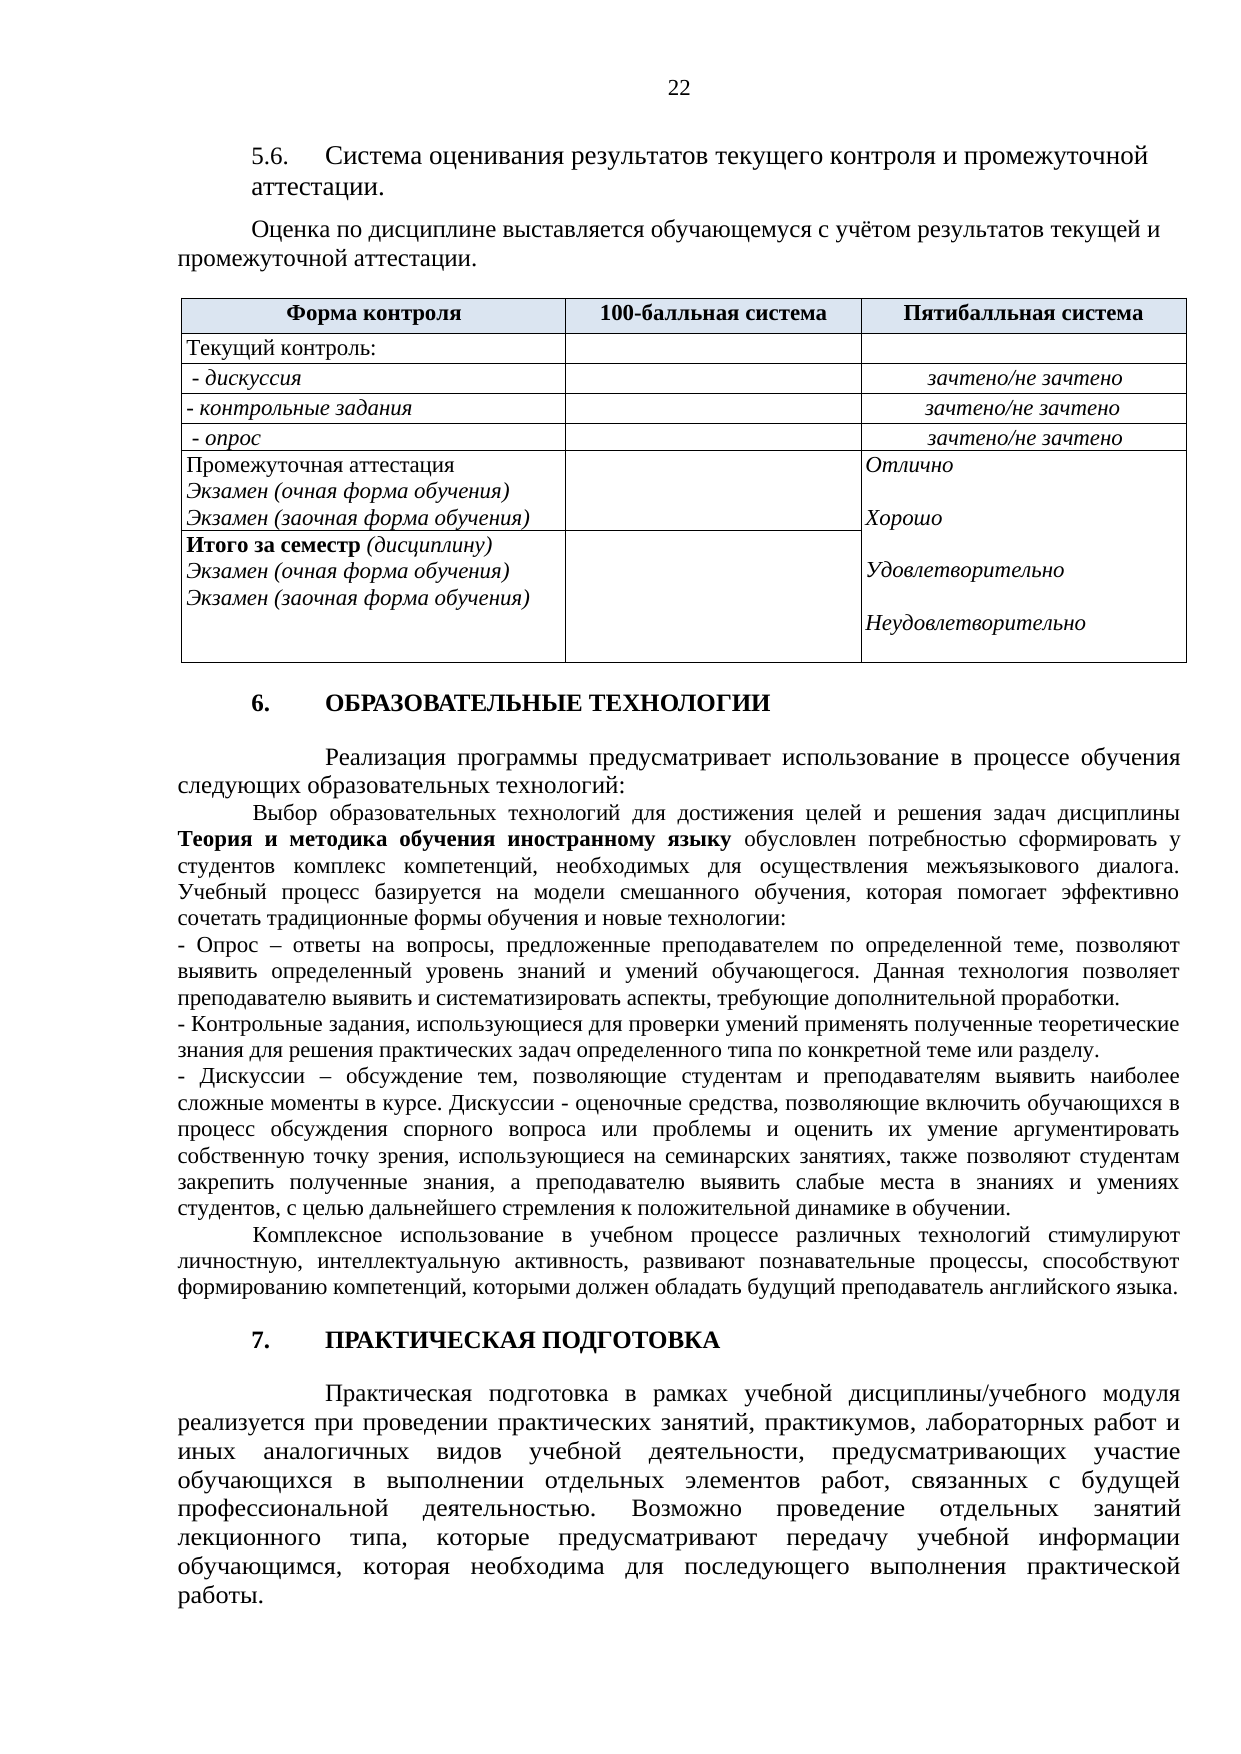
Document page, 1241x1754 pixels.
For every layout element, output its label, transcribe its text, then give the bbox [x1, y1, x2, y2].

table_cell - контрольные задания [182, 394, 565, 422]
table_cell [566, 364, 861, 393]
table_cell - опрос [182, 424, 565, 450]
text - Контрольные задания, использующиеся для проверки умений применять полученные теоретические знания для решения практических задач определенного типа по конкретной теме или разделу. [177, 1010, 1181, 1063]
text Выбор образовательных технологий для достижения целей и решения задач дисциплины Теория и методика обучения иностранному языку обусловлен потребностью сформировать у студентов комплекс компетенций, необходимых для осуществления межъязыкового диалога. Учебный процесс базируется на модели смешанного обучения, которая помогает эффективно сочетать традиционные формы обучения и новые технологии: [177, 799, 1181, 931]
table_cell зачтено/не зачтено [862, 394, 1186, 422]
table_header Форма контроля [182, 299, 565, 333]
subtitle ОБРАЗОВАТЕЛЬНЫЕ ТЕХНОЛОГИИ [251, 688, 1181, 717]
text Комплексное использование в учебном процессе различных технологий стимулируют личностную, интеллектуальную активность, развивают познавательные процессы, способствуют формированию компетенций, которыми должен обладать будущий преподаватель английского языка. [177, 1221, 1181, 1300]
subtitle Система оценивания результатов текущего контроля и промежуточной аттестации. [251, 139, 1181, 201]
table_cell зачтено/не зачтено [862, 364, 1186, 393]
list Реализация программы предусматривает использование в процессе обучения следующих образовательных технологий: [177, 742, 1181, 799]
table_cell зачтено/не зачтено [862, 424, 1186, 450]
table_cell [566, 394, 861, 422]
table_cell Итого за семестр (дисциплину) Экзамен (очная форма обучения) Экзамен (заочная форма обучения) [182, 531, 565, 662]
table_cell [862, 334, 1186, 363]
list Практическая подготовка в рамках учебной дисциплины/учебного модуля реализуется при проведении практических занятий, практикумов, лабораторных работ и иных аналогичных видов учебной деятельности, предусматривающих участие обучающихся в выполнении отдельных элементов работ, связанных с будущей профессиональной деятельностью. Возможно проведение отдельных занятий лекционного типа, которые предусматривают передачу учебной информации обучающимся, которая необходима для последующего выполнения практической работы. [177, 1378, 1181, 1608]
table_cell - дискуссия [182, 364, 565, 393]
table_cell [566, 424, 861, 450]
table_header Пятибалльная система [862, 299, 1186, 333]
subtitle ПРАКТИЧЕСКАЯ ПОДГОТОВКА [251, 1325, 1181, 1353]
table_cell Текущий контроль: [182, 334, 565, 363]
table_header 100-балльная система [566, 299, 861, 333]
text - Дискуссии – обсуждение тем, позволяющие студентам и преподавателям выявить наиболее сложные моменты в курсе. Дискуссии - оценочные средства, позволяющие включить обучающихся в процесс обсуждения спорного вопроса или проблемы и оценить их умение аргументировать собственную точку зрения, использующиеся на семинарских занятиях, также позволяют студентам закрепить полученные знания, а преподавателю выявить слабые места в знаниях и умениях студентов, с целью дальнейшего стремления к положительной динамике в обучении. [177, 1063, 1181, 1221]
table_cell Промежуточная аттестация Экзамен (очная форма обучения) Экзамен (заочная форма обучения) [182, 451, 565, 530]
table_cell [566, 334, 861, 363]
table_cell Отлично Хорошо Удовлетворительно Неудовлетворительно [862, 451, 1186, 662]
text - Опрос – ответы на вопросы, предложенные преподавателем по определенной теме, позволяют выявить определенный уровень знаний и умений обучающегося. Данная технология позволяет преподавателю выявить и систематизировать аспекты, требующие дополнительной проработки. [177, 931, 1181, 1010]
table_cell [566, 531, 861, 662]
text Оценка по дисциплине выставляется обучающемуся с учётом результатов текущей и промежуточной аттестации. [177, 214, 1181, 271]
table_cell [566, 451, 861, 530]
